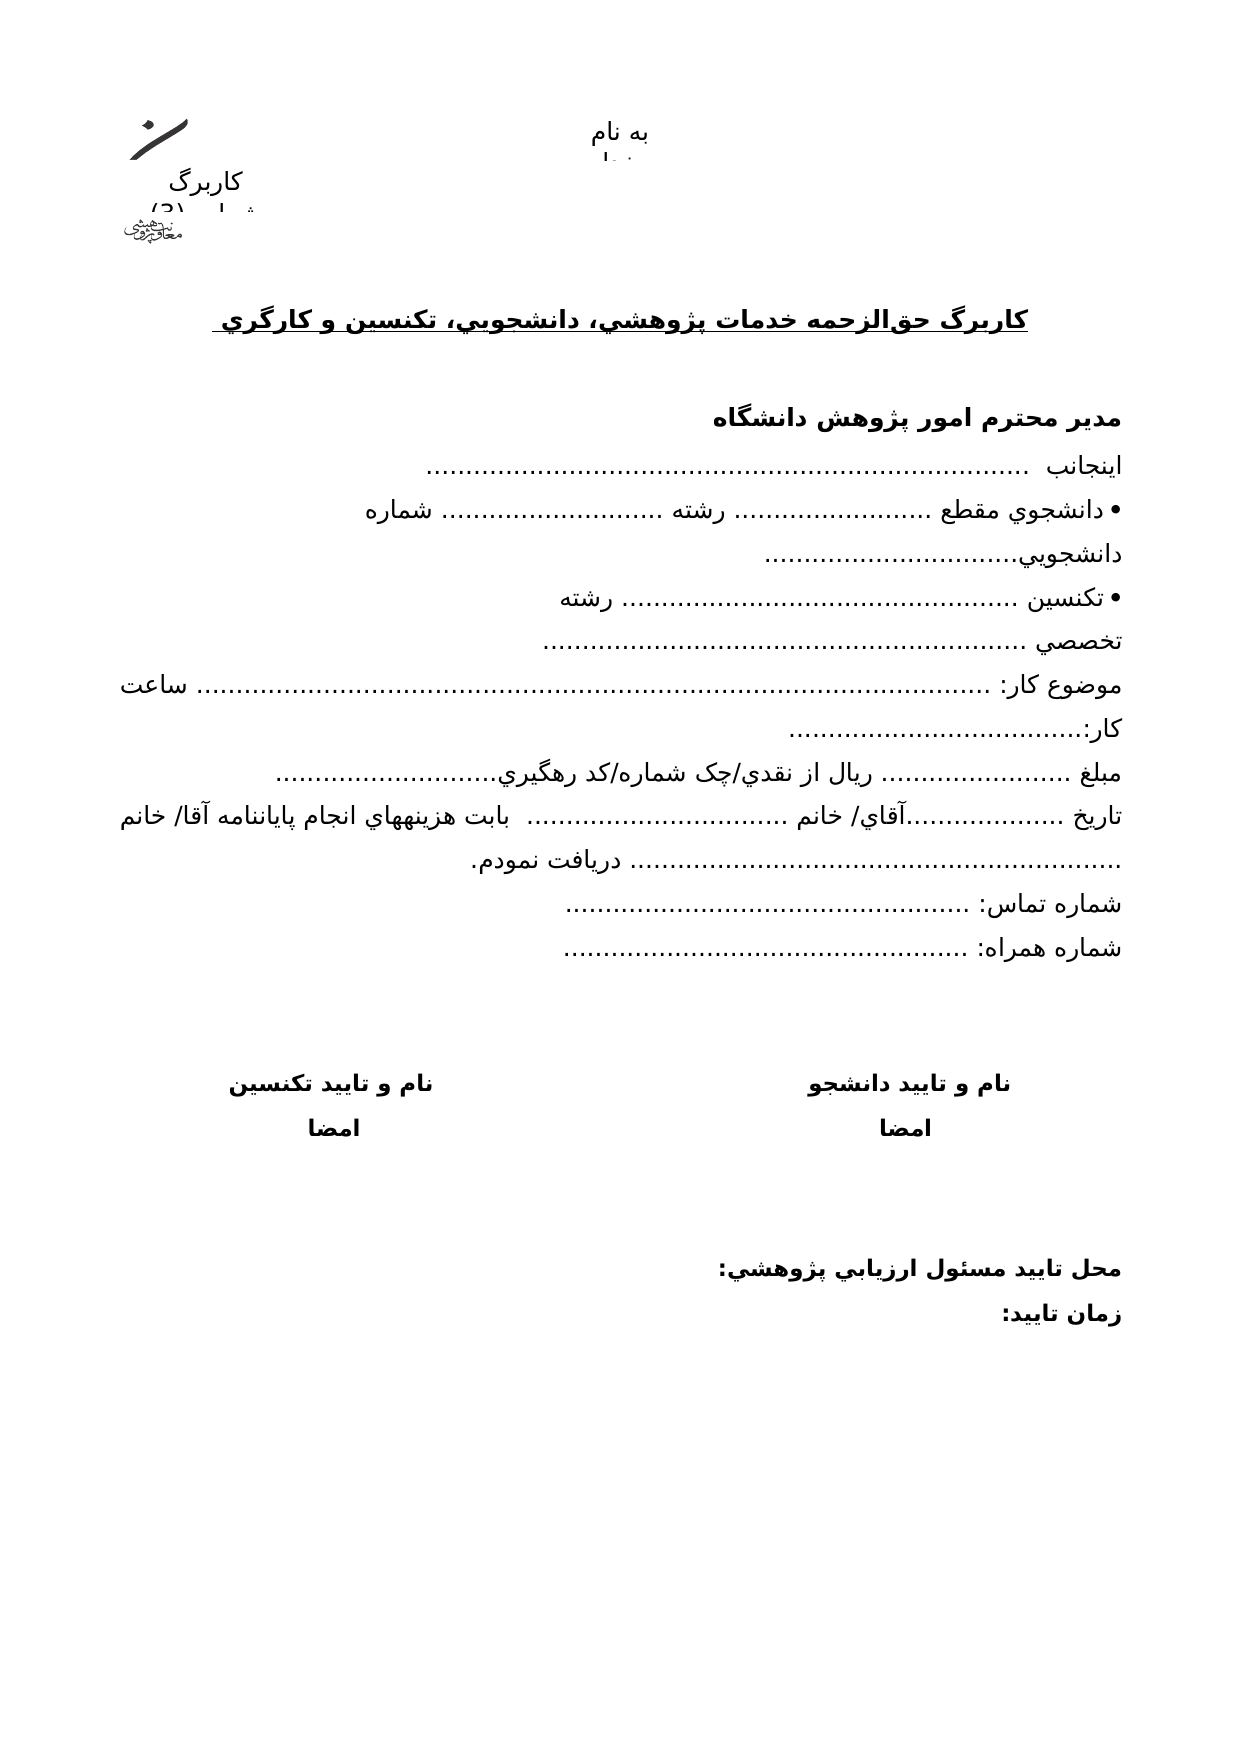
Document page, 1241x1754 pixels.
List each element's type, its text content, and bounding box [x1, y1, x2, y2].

text شماره همراه: ................................................... [118, 933, 1122, 962]
text نام و تاييد دانشجو نام و تاييد تکنسين [118, 1070, 1122, 1097]
text دانشجوي مقطع ......................... رشته ............................ شماره دانشجويي................................ [118, 495, 1122, 568]
text اينجانب ............................................................................ [118, 451, 1122, 481]
text امضا امضا [118, 1116, 1122, 1142]
text زمان تاييد: [118, 1300, 1122, 1327]
text مبلغ ........................ ريال از نقدي/چک شماره/کد رهگيري............................ تاريخ ....................آقاي/ خانم ................................. بابت هزينه​هاي انجام پايان​نامه آقا/ خانم .............................................................. دريافت نمودم. [118, 758, 1122, 874]
text شماره تماس: ................................................... [118, 889, 1122, 918]
text محل تاييد مسئول ارزيابي پژوهشي: [118, 1255, 1122, 1281]
text تکنسين .................................................. رشته تخصصي ............................................................. [118, 583, 1122, 656]
text کاربرگ حق‌الزحمه خدمات پژوهشي، دانشجويي، تكنسين و كارگري [118, 306, 1122, 335]
text موضوع کار: .................................................................................................... ساعت کار:..................................... [118, 670, 1122, 743]
text مدير محترم امور پژوهش دانشگاه [118, 403, 1122, 432]
